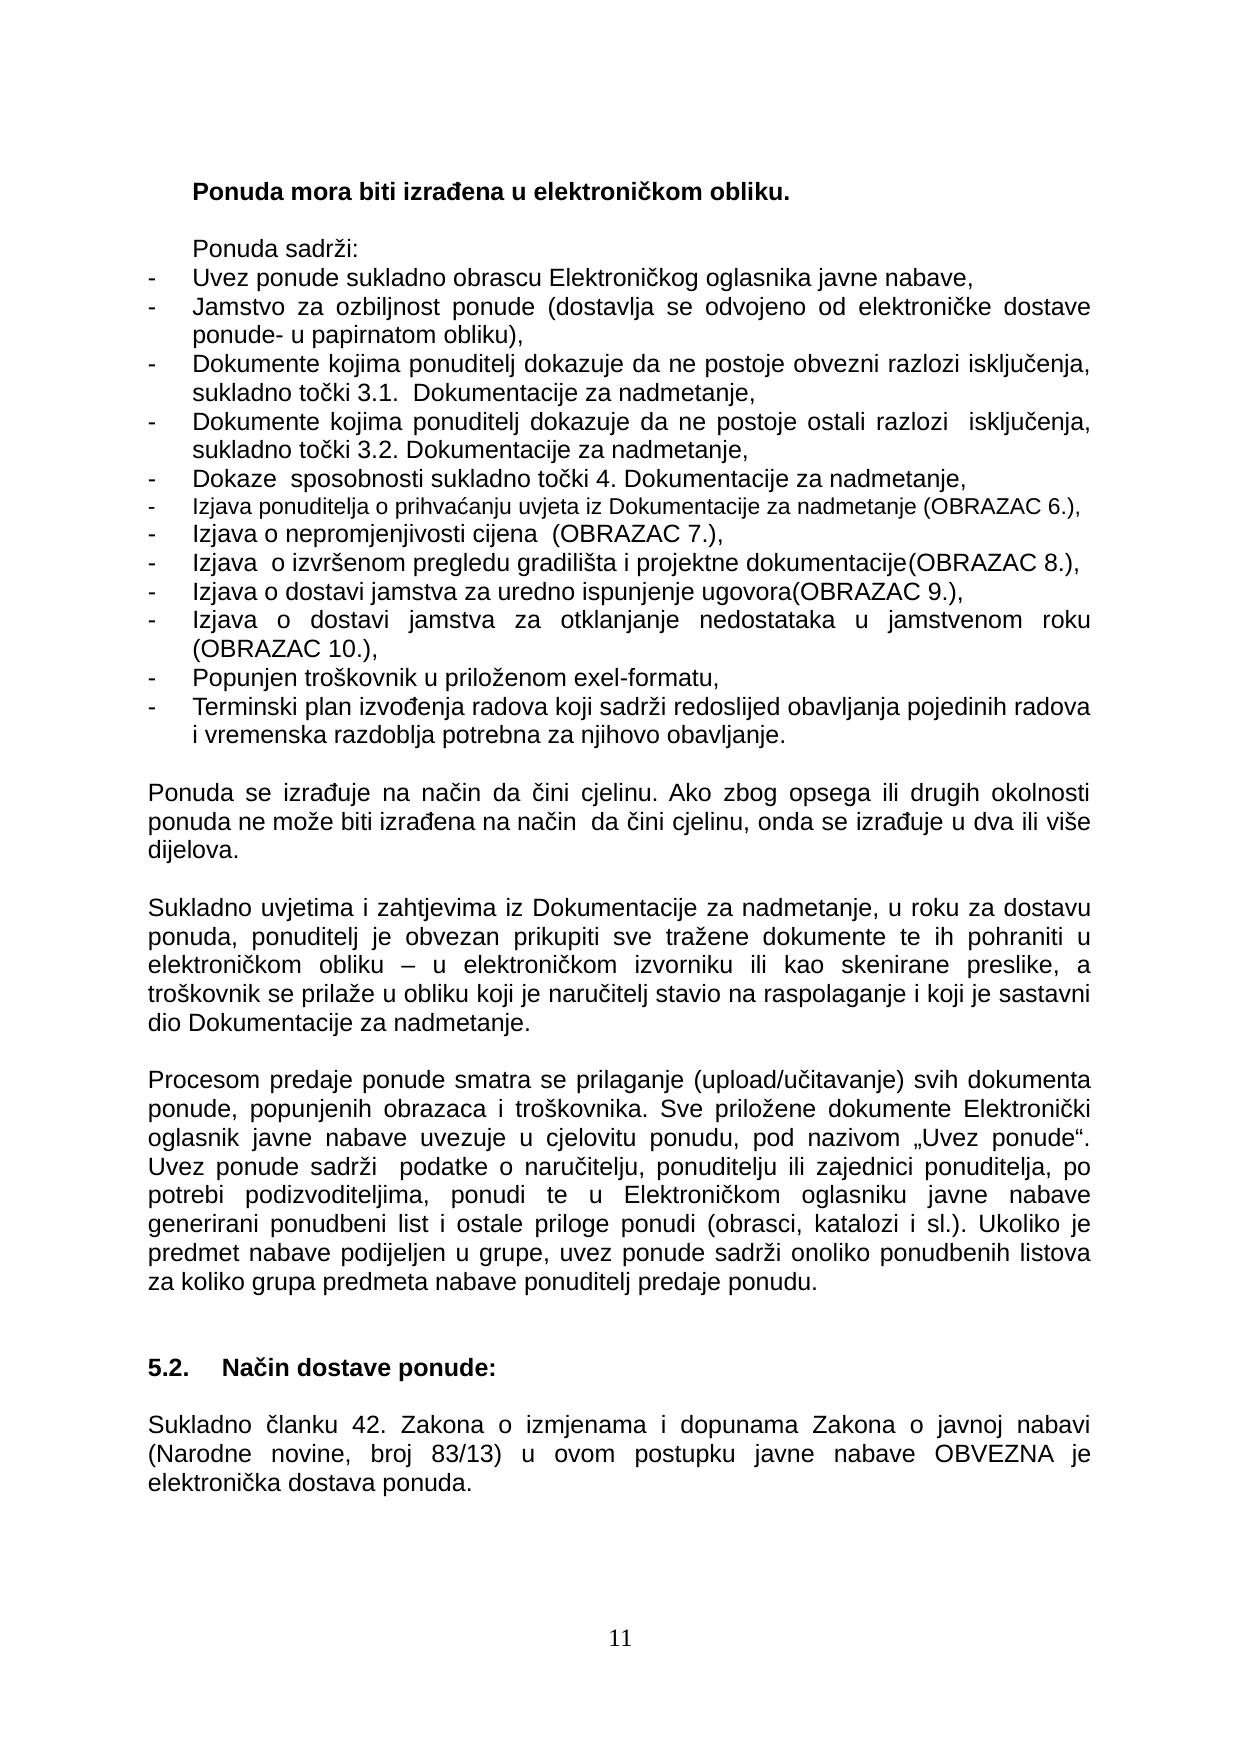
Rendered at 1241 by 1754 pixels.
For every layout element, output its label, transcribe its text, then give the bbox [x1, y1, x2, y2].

list Dokumente kojima ponuditelj dokazuje da ne postoje ostali razlozi isključenja, sukladno točki 3.2. Dokumentacije za nadmetanje, [148, 406, 1092, 464]
text Ponuda sadrži: [192, 234, 1092, 263]
text Ponuda se izrađuje na način da čini cjelinu. Ako zbog opsega ili drugih okolnosti ponuda ne može biti izrađena na način da čini cjelinu, onda se izrađuje u dva ili više dijelova. [148, 778, 1092, 864]
list Izjava o dostavi jamstva za otklanjanje nedostataka u jamstvenom roku (OBRAZAC 10.), [148, 605, 1092, 663]
text Ponuda mora biti izrađena u elektroničkom obliku. [192, 176, 1092, 205]
list Izjava ponuditelja o prihvaćanju uvjeta iz Dokumentacije za nadmetanje (OBRAZAC 6.), [148, 493, 1092, 519]
list Dokaze sposobnosti sukladno točki 4. Dokumentacije za nadmetanje, [148, 464, 1092, 493]
list Jamstvo za ozbiljnost ponude (dostavlja se odvojeno od elektroničke dostave ponude- u papirnatom obliku), [148, 291, 1092, 349]
text Sukladno uvjetima i zahtjevima iz Dokumentacije za nadmetanje, u roku za dostavu ponuda, ponuditelj je obvezan prikupiti sve tražene dokumente te ih pohraniti u elektroničkom obliku – u elektroničkom izvorniku ili kao skenirane preslike, a troškovnik se prilaže u obliku koji je naručitelj stavio na raspolaganje i koji je sastavni dio Dokumentacije za nadmetanje. [148, 893, 1092, 1037]
list Izjava o izvršenom pregledu gradilišta i projektne dokumentacije(OBRAZAC 8.), [148, 548, 1092, 577]
list Izjava o nepromjenjivosti cijena (OBRAZAC 7.), [148, 519, 1092, 548]
text Sukladno članku 42. Zakona o izmjenama i dopunama Zakona o javnoj nabavi (Narodne novine, broj 83/13) u ovom postupku javne nabave OBVEZNA je elektronička dostava ponuda. [148, 1410, 1092, 1497]
list Način dostave ponude: [148, 1353, 1092, 1382]
list Izjava o dostavi jamstva za uredno ispunjenje ugovora(OBRAZAC 9.), [148, 577, 1092, 605]
list Uvez ponude sukladno obrascu Elektroničkog oglasnika javne nabave, [148, 263, 1092, 291]
list Dokumente kojima ponuditelj dokazuje da ne postoje obvezni razlozi isključenja, sukladno točki 3.1. Dokumentacije za nadmetanje, [148, 349, 1092, 406]
text Procesom predaje ponude smatra se prilaganje (upload/učitavanje) svih dokumenta ponude, popunjenih obrazaca i troškovnika. Sve priložene dokumente Elektronički oglasnik javne nabave uvezuje u cjelovitu ponudu, pod nazivom „Uvez ponude“. Uvez ponude sadrži podatke o naručitelju, ponuditelju ili zajednici ponuditelja, po potrebi podizvoditeljima, ponudi te u Elektroničkom oglasniku javne nabave generirani ponudbeni list i ostale priloge ponudi (obrasci, katalozi i sl.). Ukoliko je predmet nabave podijeljen u grupe, uvez ponude sadrži onoliko ponudbenih listova za koliko grupa predmeta nabave ponuditelj predaje ponudu. [148, 1065, 1092, 1295]
list Popunjen troškovnik u priloženom exel-formatu, [148, 663, 1092, 692]
list Terminski plan izvođenja radova koji sadrži redoslijed obavljanja pojedinih radova i vremenska razdoblja potrebna za njihovo obavljanje. [148, 692, 1092, 749]
